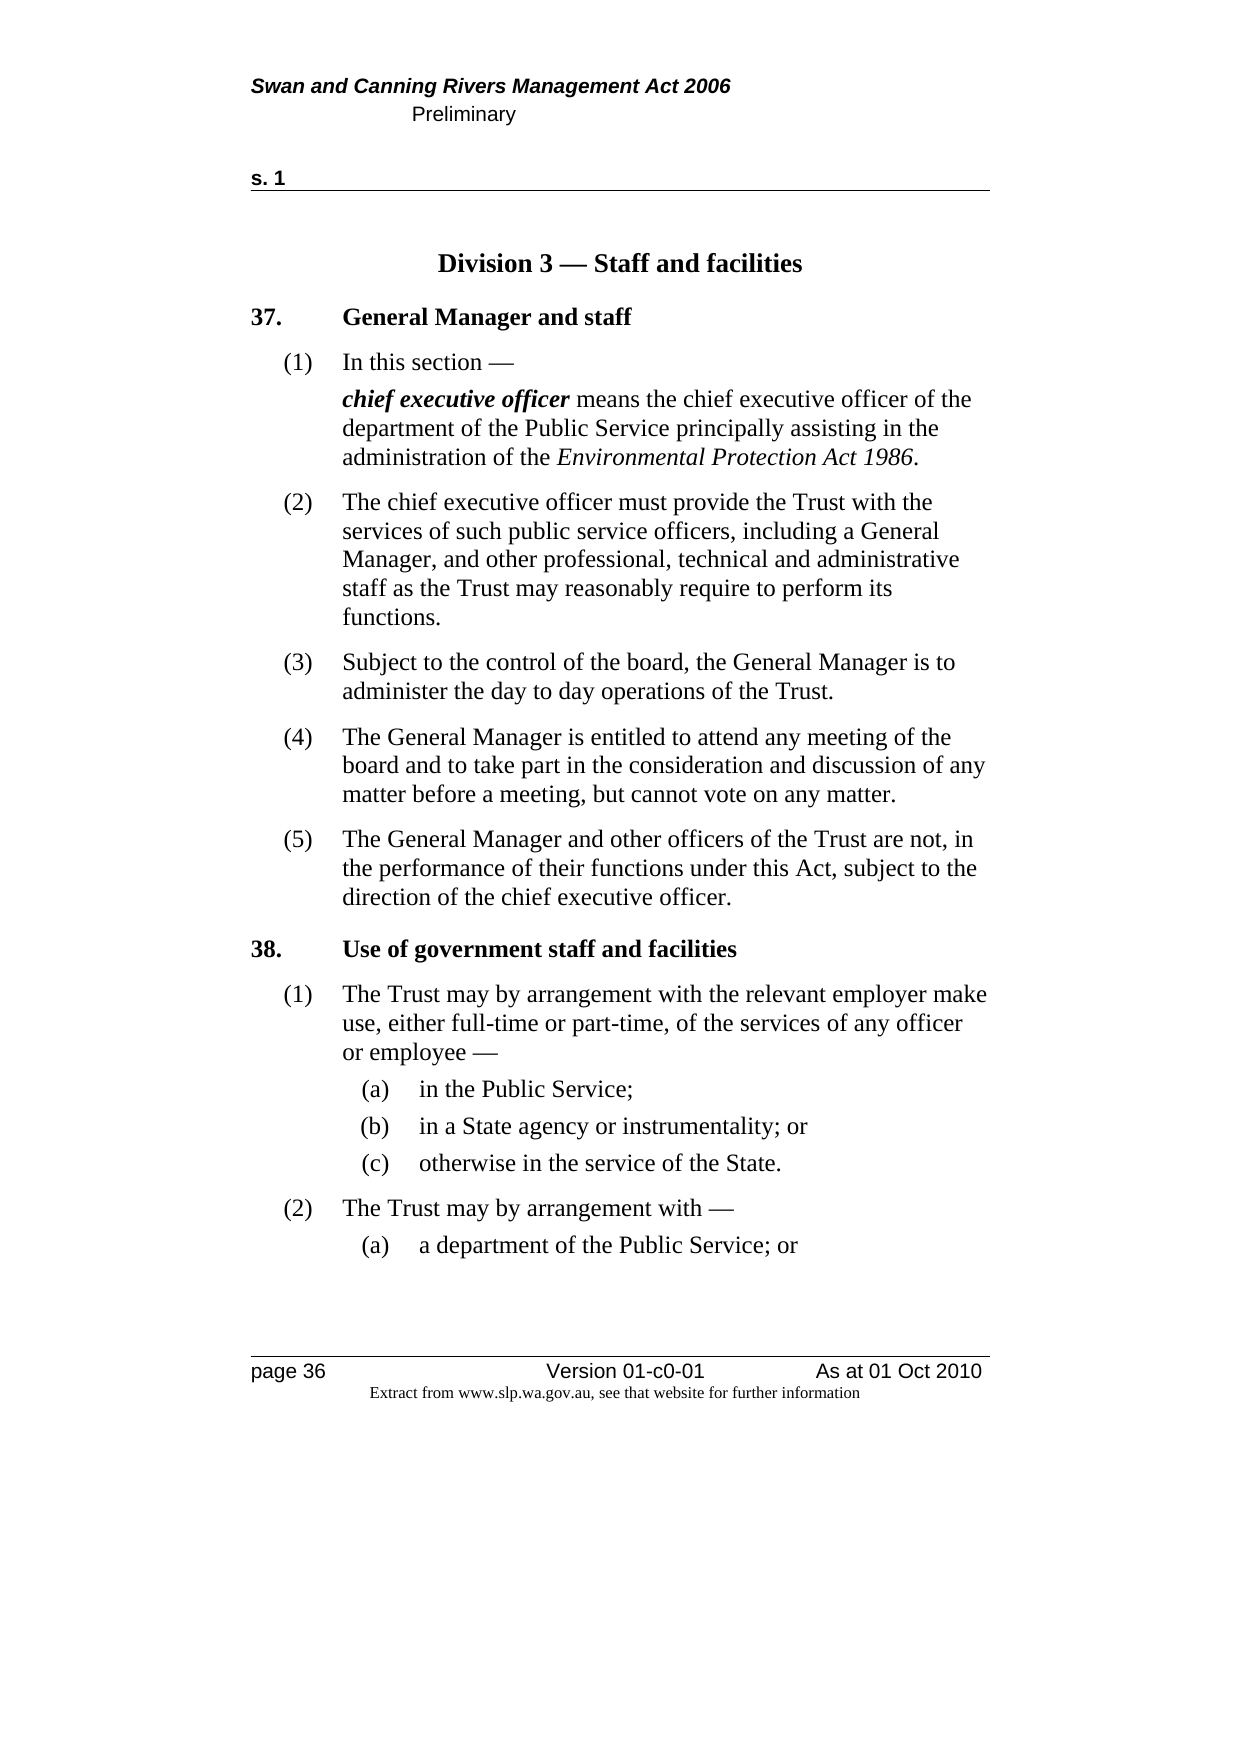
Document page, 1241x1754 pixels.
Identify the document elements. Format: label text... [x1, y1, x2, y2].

subtitle 38. Use of government staff and facilities [251, 934, 990, 962]
text (5) The General Manager and other officers of the Trust are not, in the performance of their functions under this Act, subject to the direction of the chief executive officer. [251, 824, 990, 911]
text (3) Subject to the control of the board, the General Manager is to administer the day to day operations of the Trust. [251, 647, 990, 705]
text (a) in the Public Service; [251, 1074, 990, 1102]
text (b) in a State agency or instrumentality; or [251, 1111, 990, 1139]
text (a) a department of the Public Service; or [251, 1230, 990, 1259]
text chief executive officer means the chief executive officer of the department of the Public Service principally assisting in the administration of the Environmental Protection Act 1986. [251, 384, 990, 470]
text (4) The General Manager is entitled to attend any meeting of the board and to take part in the consideration and discussion of any matter before a meeting, but cannot vote on any matter. [251, 722, 990, 808]
subtitle Division 3 — Staff and facilities [251, 247, 990, 279]
text (2) The chief executive officer must provide the Trust with the services of such public service officers, including a General Manager, and other professional, technical and administrative staff as the Trust may reasonably require to perform its functions. [251, 487, 990, 631]
subtitle 37. General Manager and staff [251, 302, 990, 330]
text (c) otherwise in the service of the State. [251, 1148, 990, 1177]
text (2) The Trust may by arrangement with — [251, 1193, 990, 1222]
text (1) In this section — [251, 347, 990, 376]
text (1) The Trust may by arrangement with the relevant employer make use, either full-time or part-time, of the services of any officer or employee — [251, 979, 990, 1065]
